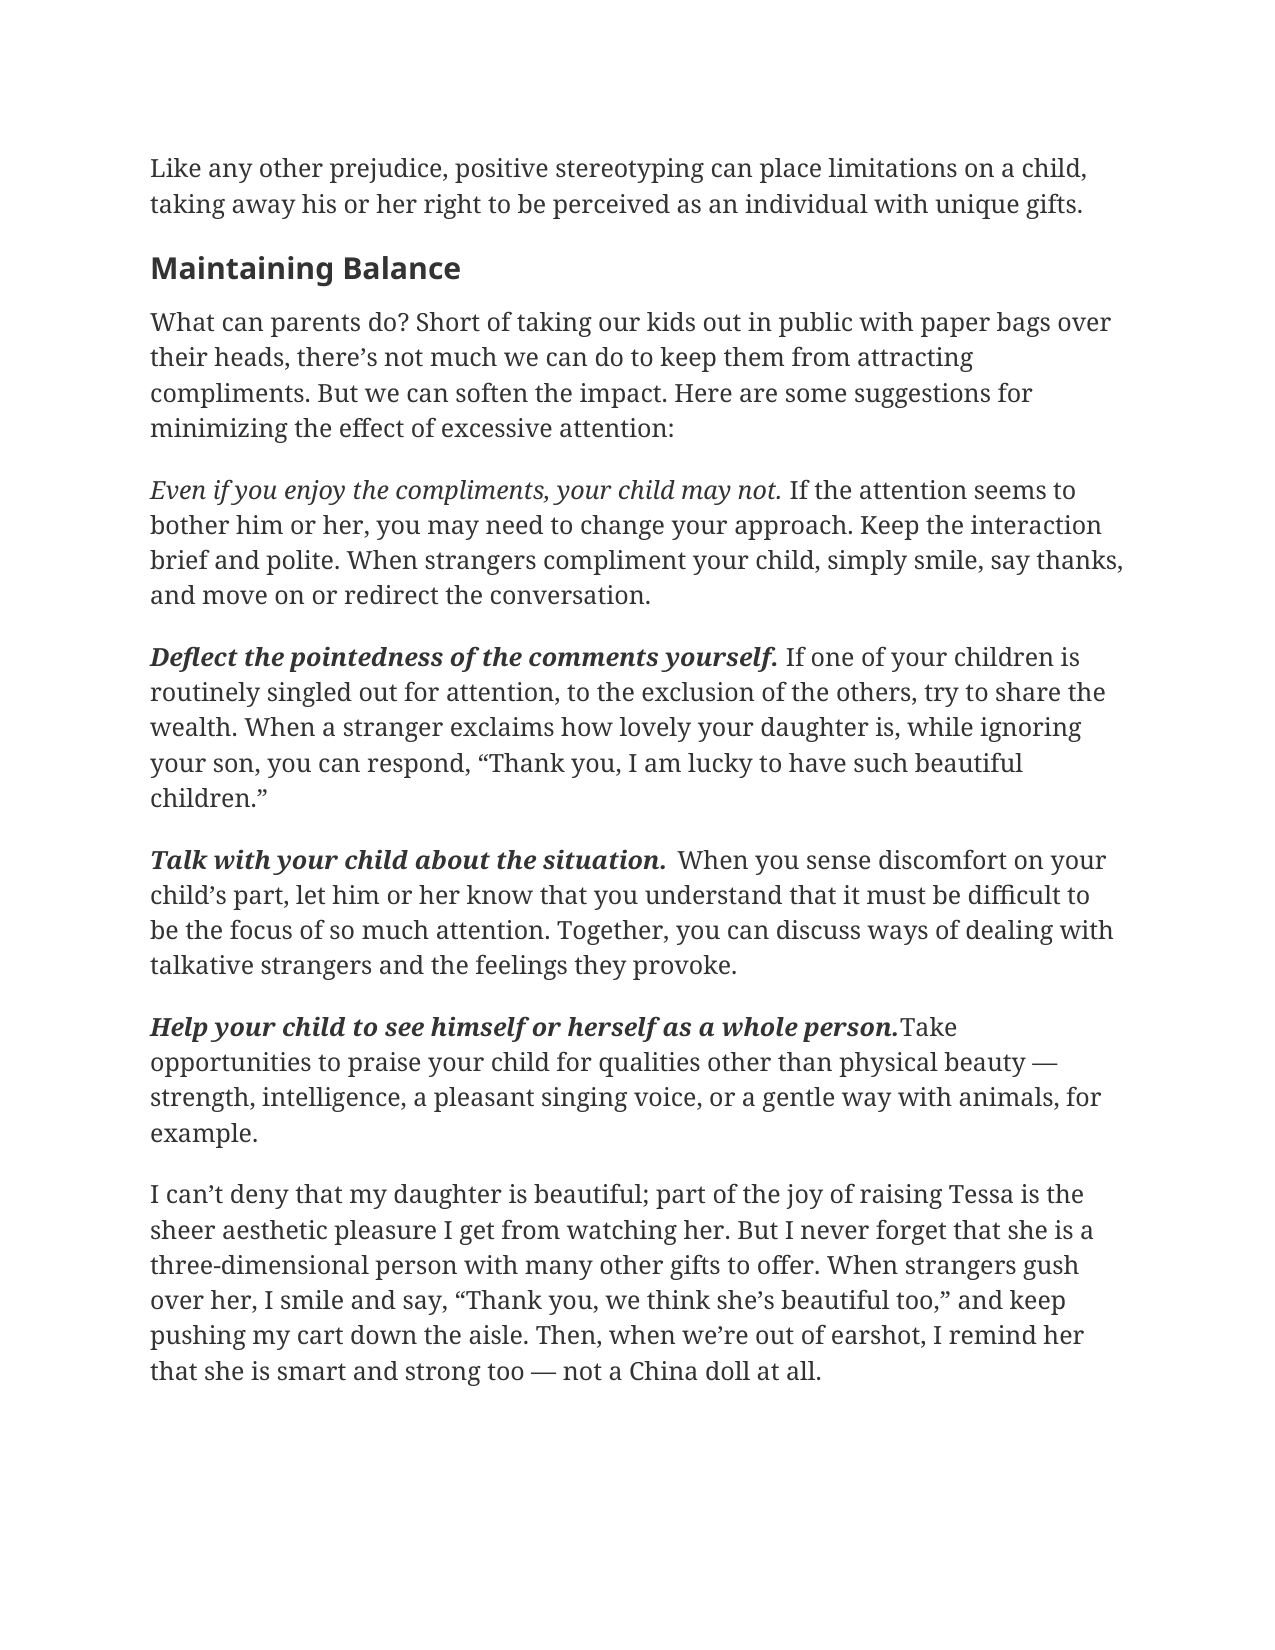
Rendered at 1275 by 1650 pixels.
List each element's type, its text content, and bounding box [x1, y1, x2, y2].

text Help your child to see himself or herself as a whole person.Take opportunities to praise your child for qualities other than physical beauty — strength, intelligence, a pleasant singing voice, or a gentle way with animals, for example. [150, 1008, 1125, 1149]
text Like any other prejudice, positive stereotyping can place limitations on a child, taking away his or her right to be perceived as an individual with unique gifts. [150, 150, 1125, 220]
text Deflect the pointedness of the comments yourself. If one of your children is routinely singled out for attention, to the exclusion of the others, try to share the wealth. When a stranger exclaims how lovely your daughter is, while ignoring your son, you can respond, “Thank you, I am lucky to have such beautiful children.” [150, 638, 1125, 814]
text Talk with your child about the situation. When you sense discomfort on your child’s part, let him or her know that you understand that it must be difficult to be the focus of so much attention. Together, you can discuss ways of dealing with talkative strangers and the feelings they provoke. [150, 841, 1125, 982]
text Maintaining Balance [150, 247, 1125, 288]
text What can parents do? Short of taking our kids out in public with paper bags over their heads, there’s not much we can do to keep them from attracting compliments. But we can soften the impact. Here are some suggestions for minimizing the effect of excessive attention: [150, 304, 1125, 444]
text I can’t deny that my daughter is beautiful; part of the joy of raising Tessa is the sheer aesthetic pleasure I get from watching her. But I never forget that she is a three-dimensional person with many other gifts to offer. When strangers gush over her, I smile and say, “Thank you, we think she’s beautiful too,” and keep pushing my cart down the aisle. Then, when we’re out of earshot, I remind her that she is smart and strong too — not a China doll at all. [150, 1176, 1125, 1387]
text Even if you enjoy the compliments, your child may not. If the attention seems to bother him or her, you may need to change your approach. Keep the interaction brief and polite. When strangers compliment your child, simply smile, say thanks, and move on or redirect the conversation. [150, 471, 1125, 612]
